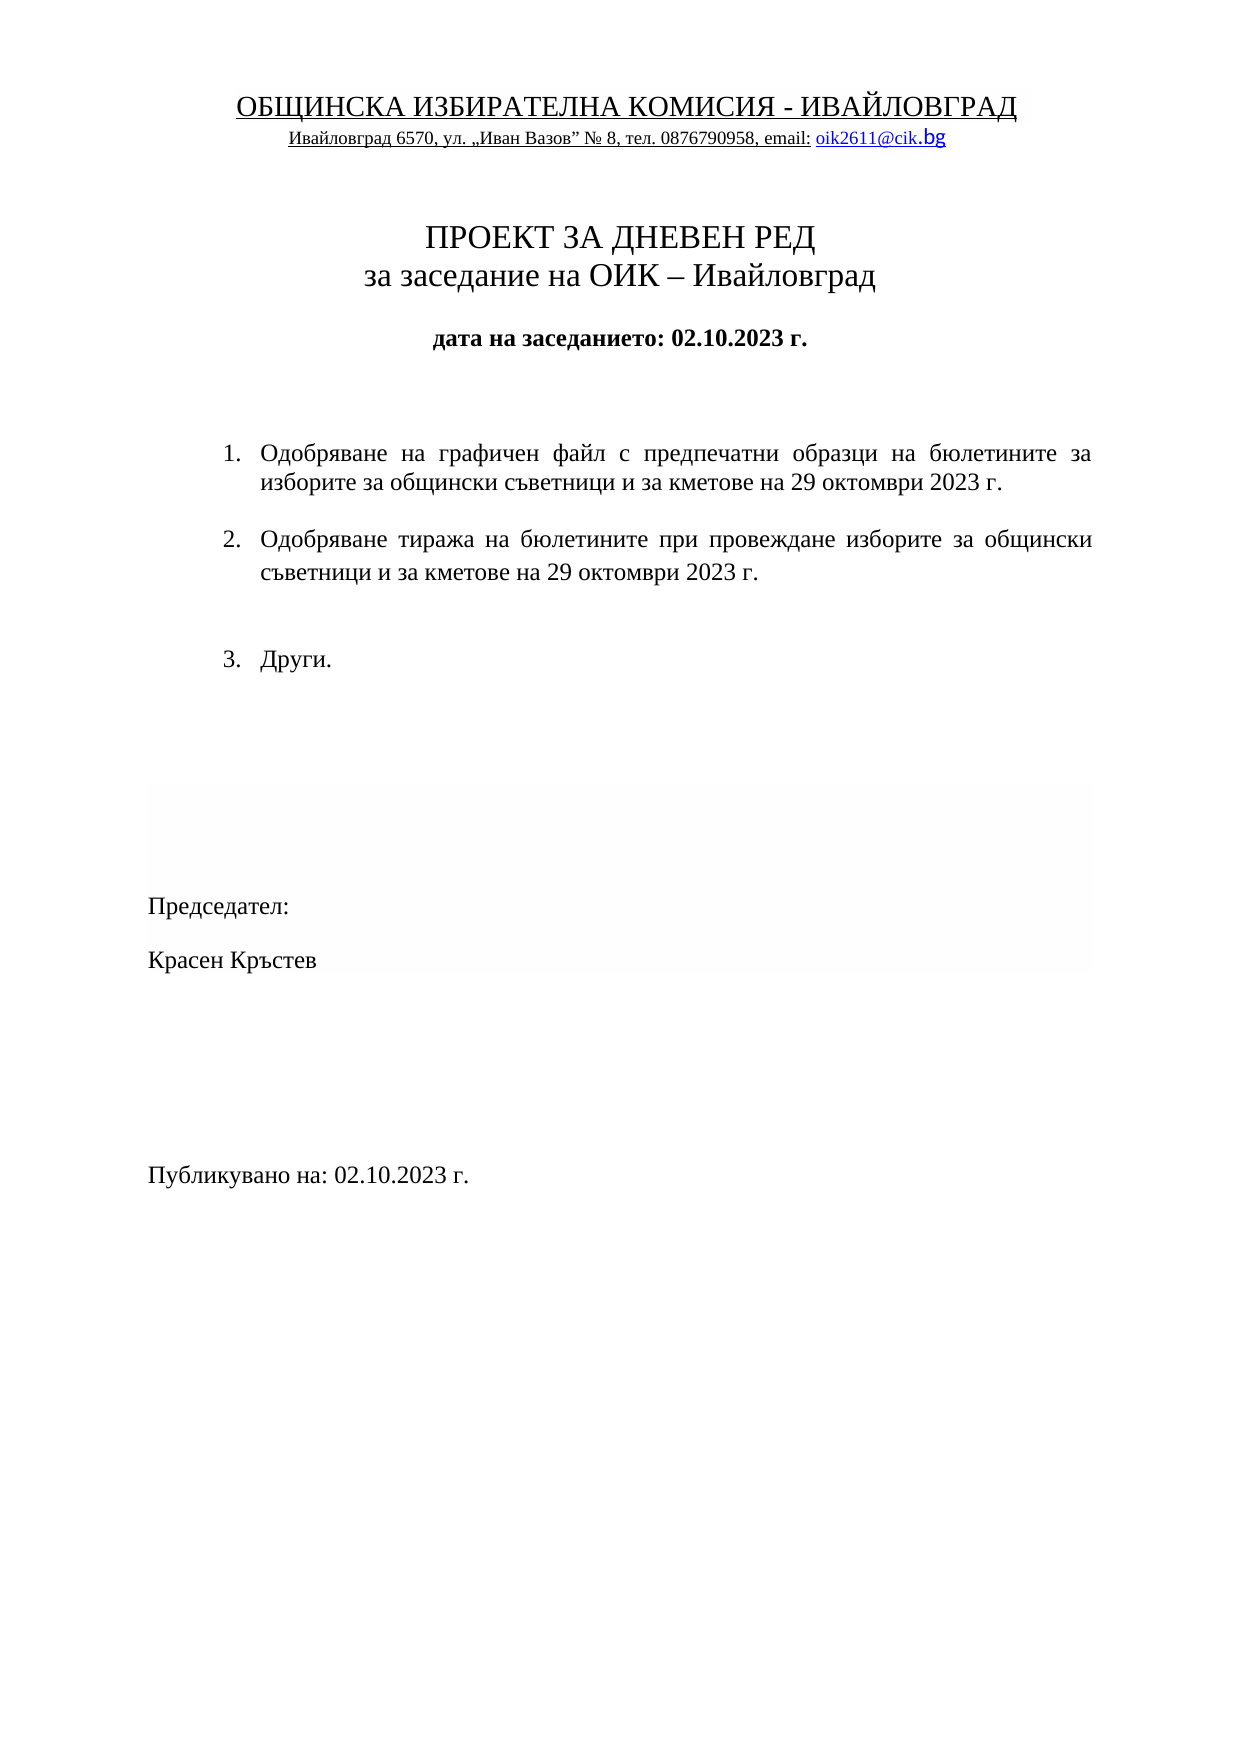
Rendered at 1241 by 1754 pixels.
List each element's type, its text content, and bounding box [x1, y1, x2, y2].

text Председател: [148, 891, 1093, 920]
list Одобряване тиража на бюлетините при провеждане изборите за общински съветници и за кметове на 29 октомври 2023 г. [223, 524, 1093, 586]
text ОБЩИНСКА ИЗБИРАТЕЛНА КОМИСИЯ - ИВАЙЛОВГРАД [236, 89, 1033, 122]
list Одобряване на графичен файл с предпечатни образци на бюлетините за изборите за общински съветници и за кметове на 29 октомври 2023 г. [223, 438, 1093, 495]
text за заседание на ОИК – Ивайловград [148, 256, 1093, 294]
text Ивайловград 6570, ул. „Иван Вазов” № 8, тел. 0876790958, email: [288, 122, 952, 150]
text ПРОЕКТ ЗА ДНЕВЕН РЕД [148, 217, 1093, 256]
text Публикувано на: 02.10.2023 г. [148, 1160, 1093, 1189]
text Красен Кръстев [148, 945, 1093, 973]
list Други. [223, 644, 1093, 673]
text дата на заседанието: 02.10.2023 г. [148, 323, 1093, 352]
